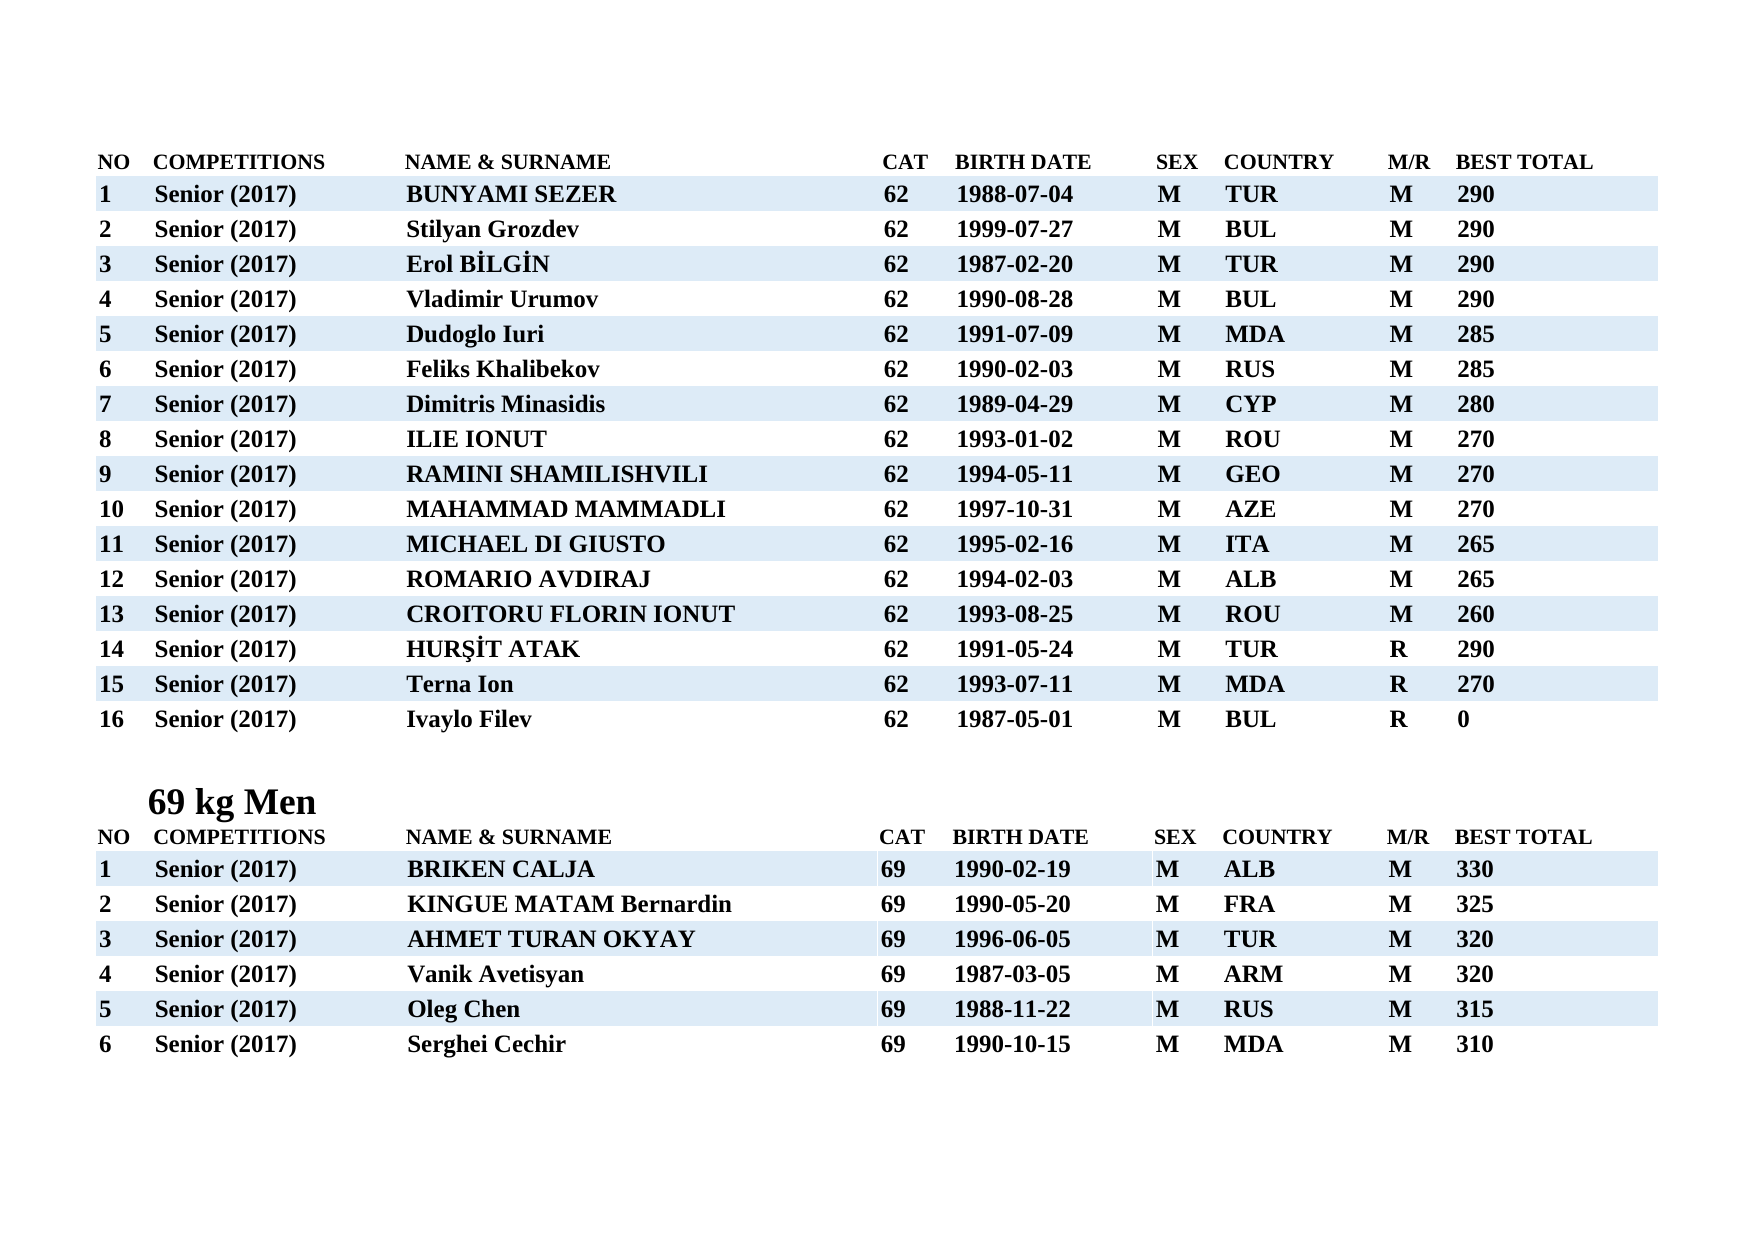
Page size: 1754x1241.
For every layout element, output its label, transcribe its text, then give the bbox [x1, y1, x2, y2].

table_cell 1997-10-31 [953, 491, 1154, 526]
table_header COMPETITIONS [151, 822, 404, 851]
table_cell M [1154, 631, 1222, 666]
table_cell 1990-02-03 [953, 351, 1154, 386]
table_cell R [1386, 631, 1454, 666]
table_cell M [1386, 246, 1454, 281]
table_cell 69 [878, 956, 951, 991]
table_header M/R [1385, 822, 1453, 851]
table_cell 325 [1453, 886, 1658, 921]
table_cell 16 [96, 701, 151, 736]
table_cell M [1154, 526, 1222, 561]
table_cell ARM [1221, 956, 1385, 991]
table_cell Vladimir Urumov [403, 281, 881, 316]
table_cell 2 [96, 211, 151, 246]
table_cell 62 [881, 491, 953, 526]
table_header CAT [878, 822, 951, 851]
table_cell M [1385, 886, 1453, 921]
table_cell M [1386, 421, 1454, 456]
table_cell 265 [1454, 526, 1658, 561]
table_cell TUR [1222, 246, 1386, 281]
table_cell M [1154, 421, 1222, 456]
table_header SEX [1154, 148, 1222, 176]
table_cell 4 [96, 956, 151, 991]
table_cell 69 [878, 851, 951, 886]
table_cell 3 [96, 921, 151, 956]
table_cell M [1154, 701, 1222, 736]
table_cell Erol BİLGİN [403, 246, 881, 281]
table_cell 62 [881, 631, 953, 666]
table_cell Dudoglo Iuri [403, 316, 881, 351]
table_cell M [1385, 956, 1453, 991]
table_cell Senior (2017) [151, 246, 403, 281]
table_cell M [1154, 596, 1222, 631]
table_cell Oleg Chen [404, 991, 877, 1026]
table_cell M [1386, 316, 1454, 351]
table_cell BUL [1222, 211, 1386, 246]
table_cell M [1154, 316, 1222, 351]
table_cell 1994-05-11 [953, 456, 1154, 491]
table_cell M [1385, 991, 1453, 1026]
table_cell 1999-07-27 [953, 211, 1154, 246]
table_cell M [1153, 1026, 1221, 1061]
table_cell AHMET TURAN OKYAY [404, 921, 877, 956]
table_cell M [1386, 386, 1454, 421]
table_header BEST TOTAL [1454, 148, 1658, 176]
table_cell Senior (2017) [151, 956, 404, 991]
table_cell 320 [1453, 921, 1658, 956]
table_cell 62 [881, 351, 953, 386]
table_cell 6 [96, 351, 151, 386]
table_cell Senior (2017) [151, 886, 404, 921]
table_cell Senior (2017) [151, 631, 403, 666]
table_cell ALB [1222, 561, 1386, 596]
table_cell M [1386, 596, 1454, 631]
table_cell 4 [96, 281, 151, 316]
table_cell M [1153, 956, 1221, 991]
text 69 kg Men [148, 779, 1606, 822]
table_cell M [1153, 921, 1221, 956]
table_cell 1 [96, 176, 151, 211]
table_cell 2 [96, 886, 151, 921]
table_cell 8 [96, 421, 151, 456]
table_cell Vanik Avetisyan [404, 956, 877, 991]
table_cell 1987-03-05 [951, 956, 1152, 991]
table_cell Senior (2017) [151, 281, 403, 316]
table_header BEST TOTAL [1453, 822, 1658, 851]
table_cell 1995-02-16 [953, 526, 1154, 561]
table_cell 270 [1454, 456, 1658, 491]
table_cell 1990-02-19 [951, 851, 1152, 886]
table_cell Feliks Khalibekov [403, 351, 881, 386]
table_cell 9 [96, 456, 151, 491]
table_cell 1989-04-29 [953, 386, 1154, 421]
table_cell Senior (2017) [151, 991, 404, 1026]
table_cell M [1154, 491, 1222, 526]
table_cell M [1154, 386, 1222, 421]
table_cell Senior (2017) [151, 491, 403, 526]
table_cell GEO [1222, 456, 1386, 491]
table_header BIRTH DATE [953, 148, 1154, 176]
table_cell 1987-02-20 [953, 246, 1154, 281]
table_cell 1993-01-02 [953, 421, 1154, 456]
table_cell M [1154, 456, 1222, 491]
table_cell 62 [881, 176, 953, 211]
table_cell M [1386, 176, 1454, 211]
table_cell Senior (2017) [151, 526, 403, 561]
table_header NAME & SURNAME [403, 148, 881, 176]
table_cell 270 [1454, 421, 1658, 456]
table_cell 5 [96, 316, 151, 351]
table_cell 69 [878, 991, 951, 1026]
table_cell ALB [1221, 851, 1385, 886]
table_cell 69 [878, 921, 951, 956]
table_cell M [1386, 211, 1454, 246]
table_cell TUR [1222, 631, 1386, 666]
table_cell TUR [1222, 176, 1386, 211]
table_cell Senior (2017) [151, 561, 403, 596]
table_cell Senior (2017) [151, 851, 404, 886]
table_cell 69 [878, 1026, 951, 1061]
table_cell HURŞİT ATAK [403, 631, 881, 666]
table_cell 280 [1454, 386, 1658, 421]
table_cell 265 [1454, 561, 1658, 596]
table_cell M [1385, 851, 1453, 886]
table_cell M [1154, 561, 1222, 596]
table_cell Terna Ion [403, 666, 881, 701]
table_cell ROU [1222, 596, 1386, 631]
table_cell ILIE IONUT [403, 421, 881, 456]
table_cell RUS [1221, 991, 1385, 1026]
table_cell 290 [1454, 176, 1658, 211]
table_cell M [1154, 351, 1222, 386]
table_cell M [1154, 176, 1222, 211]
table_cell M [1385, 1026, 1453, 1061]
table_cell Senior (2017) [151, 1026, 404, 1061]
table_cell 1991-05-24 [953, 631, 1154, 666]
table_cell 270 [1454, 666, 1658, 701]
table_cell M [1386, 561, 1454, 596]
table_cell 7 [96, 386, 151, 421]
table_cell ITA [1222, 526, 1386, 561]
table_cell 3 [96, 246, 151, 281]
table_cell 290 [1454, 281, 1658, 316]
table_cell 1990-10-15 [951, 1026, 1152, 1061]
table_header COUNTRY [1221, 822, 1385, 851]
table_cell 330 [1453, 851, 1658, 886]
table_cell 0 [1454, 701, 1658, 736]
table_cell 62 [881, 561, 953, 596]
table_cell 11 [96, 526, 151, 561]
table_cell 1993-07-11 [953, 666, 1154, 701]
table_cell 315 [1453, 991, 1658, 1026]
table_cell 290 [1454, 246, 1658, 281]
table_cell 62 [881, 701, 953, 736]
table_cell BUL [1222, 281, 1386, 316]
table_cell 285 [1454, 316, 1658, 351]
table_cell Senior (2017) [151, 211, 403, 246]
table_cell 1988-07-04 [953, 176, 1154, 211]
table_cell 62 [881, 526, 953, 561]
table_cell Senior (2017) [151, 316, 403, 351]
table_cell MAHAMMAD MAMMADLI [403, 491, 881, 526]
table_cell ROU [1222, 421, 1386, 456]
table_cell 6 [96, 1026, 151, 1061]
table_cell FRA [1221, 886, 1385, 921]
table_header COUNTRY [1222, 148, 1386, 176]
table_cell Senior (2017) [151, 666, 403, 701]
table_cell 62 [881, 596, 953, 631]
table_cell 69 [878, 886, 951, 921]
table_cell M [1386, 351, 1454, 386]
table_cell 62 [881, 281, 953, 316]
table_cell 62 [881, 666, 953, 701]
table_cell 285 [1454, 351, 1658, 386]
table_header M/R [1386, 148, 1454, 176]
table_cell Senior (2017) [151, 176, 403, 211]
table_header BIRTH DATE [951, 822, 1152, 851]
table_cell 12 [96, 561, 151, 596]
table_cell 62 [881, 246, 953, 281]
table_header NO [96, 148, 151, 176]
table_cell M [1386, 281, 1454, 316]
table_cell 1991-07-09 [953, 316, 1154, 351]
table_cell BUNYAMI SEZER [403, 176, 881, 211]
table_cell Senior (2017) [151, 456, 403, 491]
table_cell MDA [1221, 1026, 1385, 1061]
table_cell Senior (2017) [151, 596, 403, 631]
table_cell 15 [96, 666, 151, 701]
table_cell RAMINI SHAMILISHVILI [403, 456, 881, 491]
table_cell 290 [1454, 631, 1658, 666]
table_cell 1987-05-01 [953, 701, 1154, 736]
table_cell BRIKEN CALJA [404, 851, 877, 886]
table_cell 62 [881, 316, 953, 351]
table_cell CROITORU FLORIN IONUT [403, 596, 881, 631]
table_cell 62 [881, 211, 953, 246]
table_cell 62 [881, 456, 953, 491]
table_cell R [1386, 701, 1454, 736]
table_cell 13 [96, 596, 151, 631]
table_cell Stilyan Grozdev [403, 211, 881, 246]
table_cell 62 [881, 421, 953, 456]
table_cell 1990-08-28 [953, 281, 1154, 316]
table_cell 5 [96, 991, 151, 1026]
table_header CAT [881, 148, 953, 176]
table_cell Senior (2017) [151, 421, 403, 456]
table_cell 320 [1453, 956, 1658, 991]
table_cell 1996-06-05 [951, 921, 1152, 956]
table_cell MICHAEL DI GIUSTO [403, 526, 881, 561]
table_header NO [96, 822, 151, 851]
table_cell M [1153, 851, 1221, 886]
table_cell M [1154, 281, 1222, 316]
table_cell AZE [1222, 491, 1386, 526]
table_cell M [1153, 886, 1221, 921]
table_cell 1 [96, 851, 151, 886]
table_cell KINGUE MATAM Bernardin [404, 886, 877, 921]
table_cell M [1153, 991, 1221, 1026]
table_cell Serghei Cechir [404, 1026, 877, 1061]
table_cell 260 [1454, 596, 1658, 631]
table_cell Senior (2017) [151, 701, 403, 736]
table_cell M [1154, 246, 1222, 281]
table_cell 1990-05-20 [951, 886, 1152, 921]
table_cell Dimitris Minasidis [403, 386, 881, 421]
table_header COMPETITIONS [151, 148, 403, 176]
table_cell M [1386, 456, 1454, 491]
table_cell RUS [1222, 351, 1386, 386]
table_cell 1993-08-25 [953, 596, 1154, 631]
table_cell M [1386, 491, 1454, 526]
table_cell TUR [1221, 921, 1385, 956]
table_cell M [1154, 211, 1222, 246]
table_header SEX [1153, 822, 1221, 851]
table_cell 270 [1454, 491, 1658, 526]
table_cell CYP [1222, 386, 1386, 421]
table_cell MDA [1222, 666, 1386, 701]
table_cell M [1386, 526, 1454, 561]
table_cell BUL [1222, 701, 1386, 736]
table_cell Senior (2017) [151, 921, 404, 956]
table_header NAME & SURNAME [404, 822, 877, 851]
table_cell 1994-02-03 [953, 561, 1154, 596]
table_cell 62 [881, 386, 953, 421]
table_cell R [1386, 666, 1454, 701]
table_cell MDA [1222, 316, 1386, 351]
table_cell 290 [1454, 211, 1658, 246]
table_cell ROMARIO AVDIRAJ [403, 561, 881, 596]
table_cell 310 [1453, 1026, 1658, 1061]
table_cell Ivaylo Filev [403, 701, 881, 736]
table_cell Senior (2017) [151, 386, 403, 421]
table_cell M [1385, 921, 1453, 956]
table_cell Senior (2017) [151, 351, 403, 386]
table_cell M [1154, 666, 1222, 701]
table_cell 1988-11-22 [951, 991, 1152, 1026]
table_cell 10 [96, 491, 151, 526]
table_cell 14 [96, 631, 151, 666]
